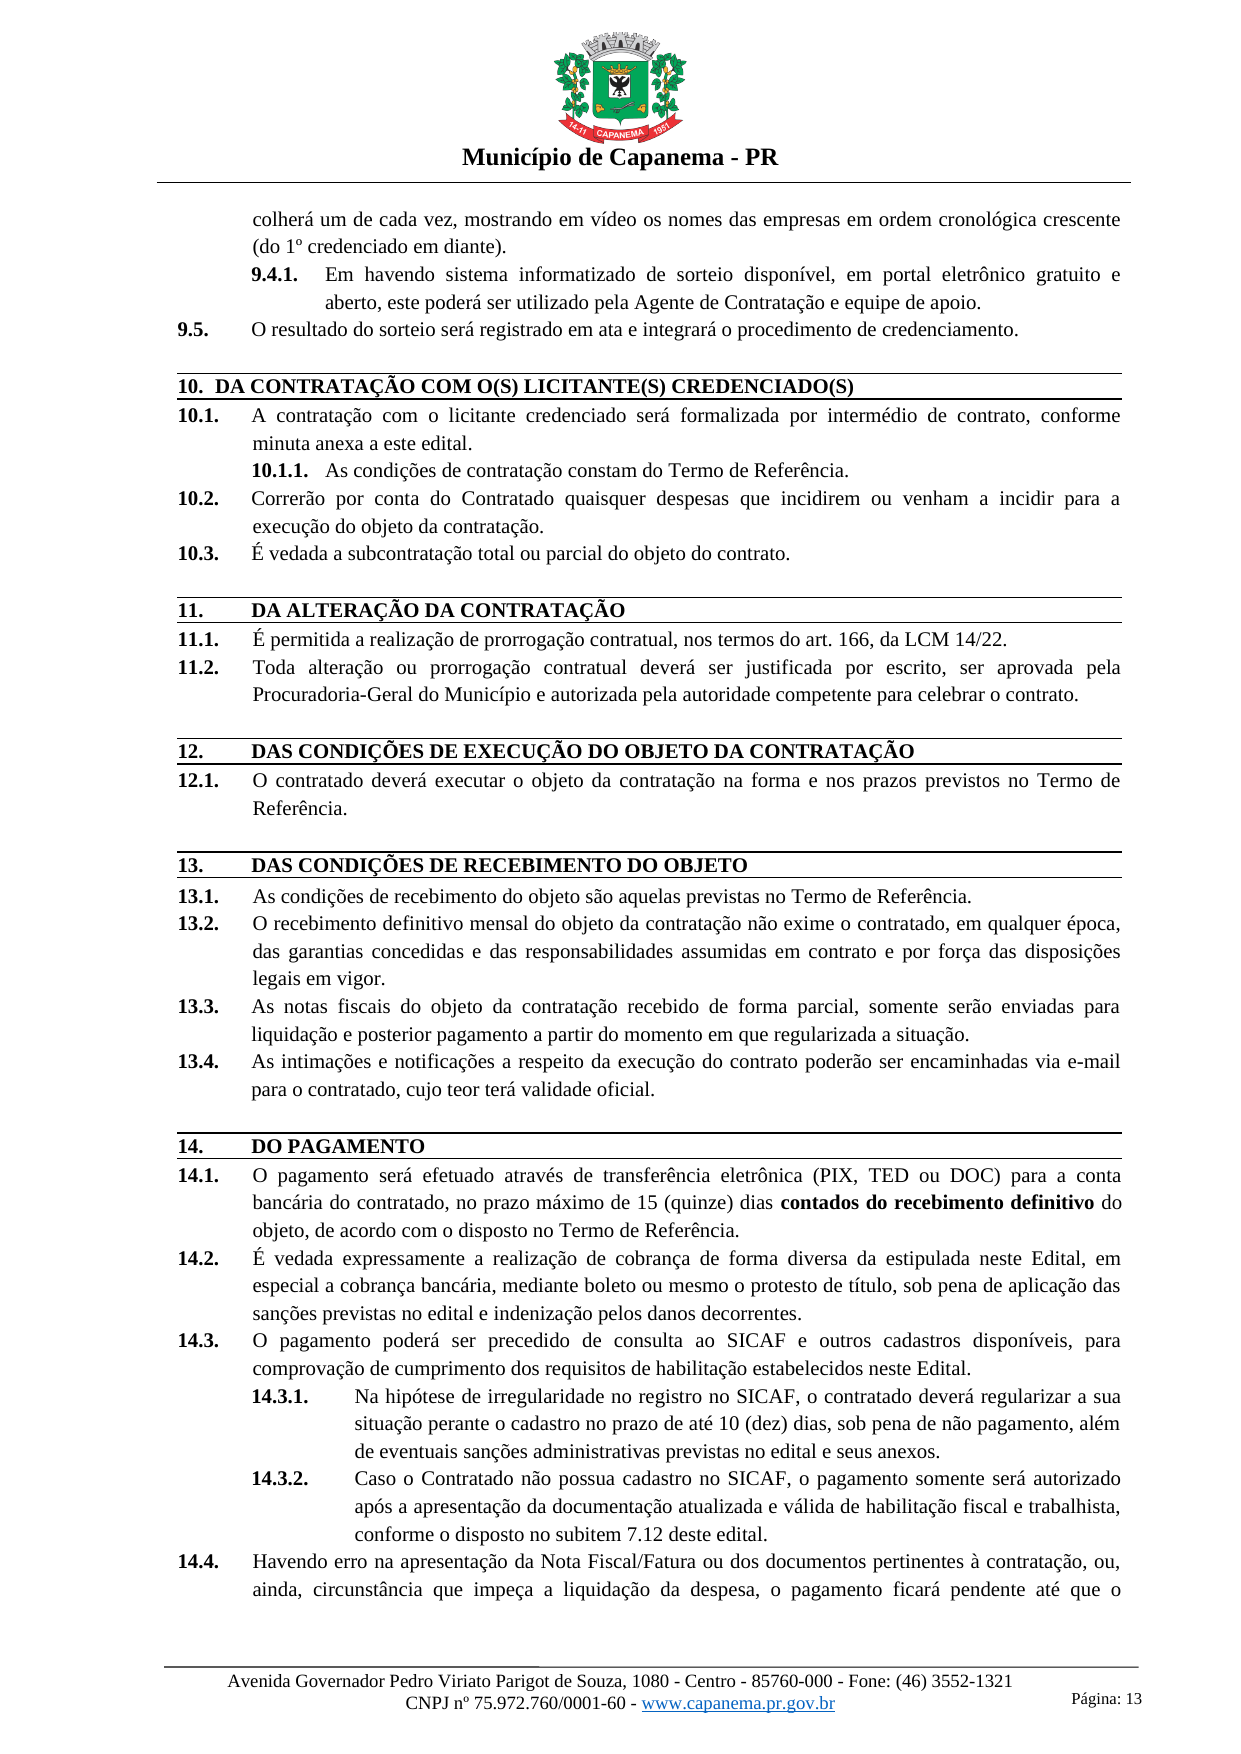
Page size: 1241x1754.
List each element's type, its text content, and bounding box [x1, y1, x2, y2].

list DA ALTERAÇÃO DA CONTRATAÇÃO [177, 598, 1122, 622]
list DO PAGAMENTO [177, 1134, 1122, 1158]
picture [553, 32, 687, 144]
text 14.3.1. Na hipótese de irregularidade no registro no SICAF, o contratado deverá regularizar a sua situação perante o cadastro no prazo de até 10 (dez) dias, sob pena de não pagamento, além de eventuais sanções administrativas previstas no edital e seus anexos. [251, 1383, 1122, 1463]
list DA CONTRATAÇÃO COM O(S) LICITANTE(S) CREDENCIADO(S) [177, 374, 1122, 398]
list Correrão por conta do Contratado quaisquer despesas que incidirem ou venham a incidir para a execução do objeto da contratação. [177, 486, 1122, 538]
text 10.1.1. As condições de contratação constam do Termo de Referência. [251, 458, 1122, 482]
list O recebimento definitivo mensal do objeto da contratação não exime o contratado, em qualquer época, das garantias concedidas e das responsabilidades assumidas em contrato e por força das disposições legais em vigor. [177, 911, 1122, 990]
list O resultado do sorteio será registrado em ata e integrará o procedimento de credenciamento. [177, 317, 1122, 341]
list O contratado deverá executar o objeto da contratação na forma e nos prazos previstos no Termo de Referência. [177, 768, 1122, 820]
list DAS CONDIÇÕES DE RECEBIMENTO DO OBJETO [177, 853, 1122, 877]
list O pagamento será efetuado através de transferência eletrônica (PIX, TED ou DOC) para a conta bancária do contratado, no prazo máximo de 15 (quinze) dias contados do recebimento definitivo do objeto, de acordo com o disposto no Termo de Referência. [177, 1163, 1122, 1242]
list As notas fiscais do objeto da contratação recebido de forma parcial, somente serão enviadas para liquidação e posterior pagamento a partir do momento em que regularizada a situação. [177, 994, 1122, 1046]
list Toda alteração ou prorrogação contratual deverá ser justificada por escrito, ser aprovada pela Procuradoria-Geral do Município e autorizada pela autoridade competente para celebrar o contrato. [177, 655, 1122, 706]
list É vedada expressamente a realização de cobrança de forma diversa da estipulada neste Edital, em especial a cobrança bancária, mediante boleto ou mesmo o protesto de título, sob pena de aplicação das sanções previstas no edital e indenização pelos danos decorrentes. [177, 1246, 1122, 1325]
list A contratação com o licitante credenciado será formalizada por intermédio de contrato, conforme minuta anexa a este edital. [177, 403, 1122, 455]
list O pagamento poderá ser precedido de consulta ao SICAF e outros cadastros disponíveis, para comprovação de cumprimento dos requisitos de habilitação estabelecidos neste Edital. [177, 1328, 1122, 1380]
text 14.3.2. Caso o Contratado não possua cadastro no SICAF, o pagamento somente será autorizado após a apresentação da documentação atualizada e válida de habilitação fiscal e trabalhista, conforme o disposto no subitem 7.12 deste edital. [251, 1466, 1122, 1546]
list DAS CONDIÇÕES DE EXECUÇÃO DO OBJETO DA CONTRATAÇÃO [177, 739, 1122, 763]
list É vedada a subcontratação total ou parcial do objeto do contrato. [177, 541, 1122, 565]
text 9.4.1. Em havendo sistema informatizado de sorteio disponível, em portal eletrônico gratuito e aberto, este poderá ser utilizado pela Agente de Contratação e equipe de apoio. [251, 262, 1122, 314]
list As condições de recebimento do objeto são aquelas previstas no Termo de Referência. [177, 883, 1122, 908]
list As intimações e notificações a respeito da execução do contrato poderão ser encaminhadas via e-mail para o contratado, cujo teor terá validade oficial. [177, 1049, 1122, 1101]
list É permitida a realização de prorrogação contratual, nos termos do art. 166, da LCM 14/22. [177, 627, 1122, 651]
